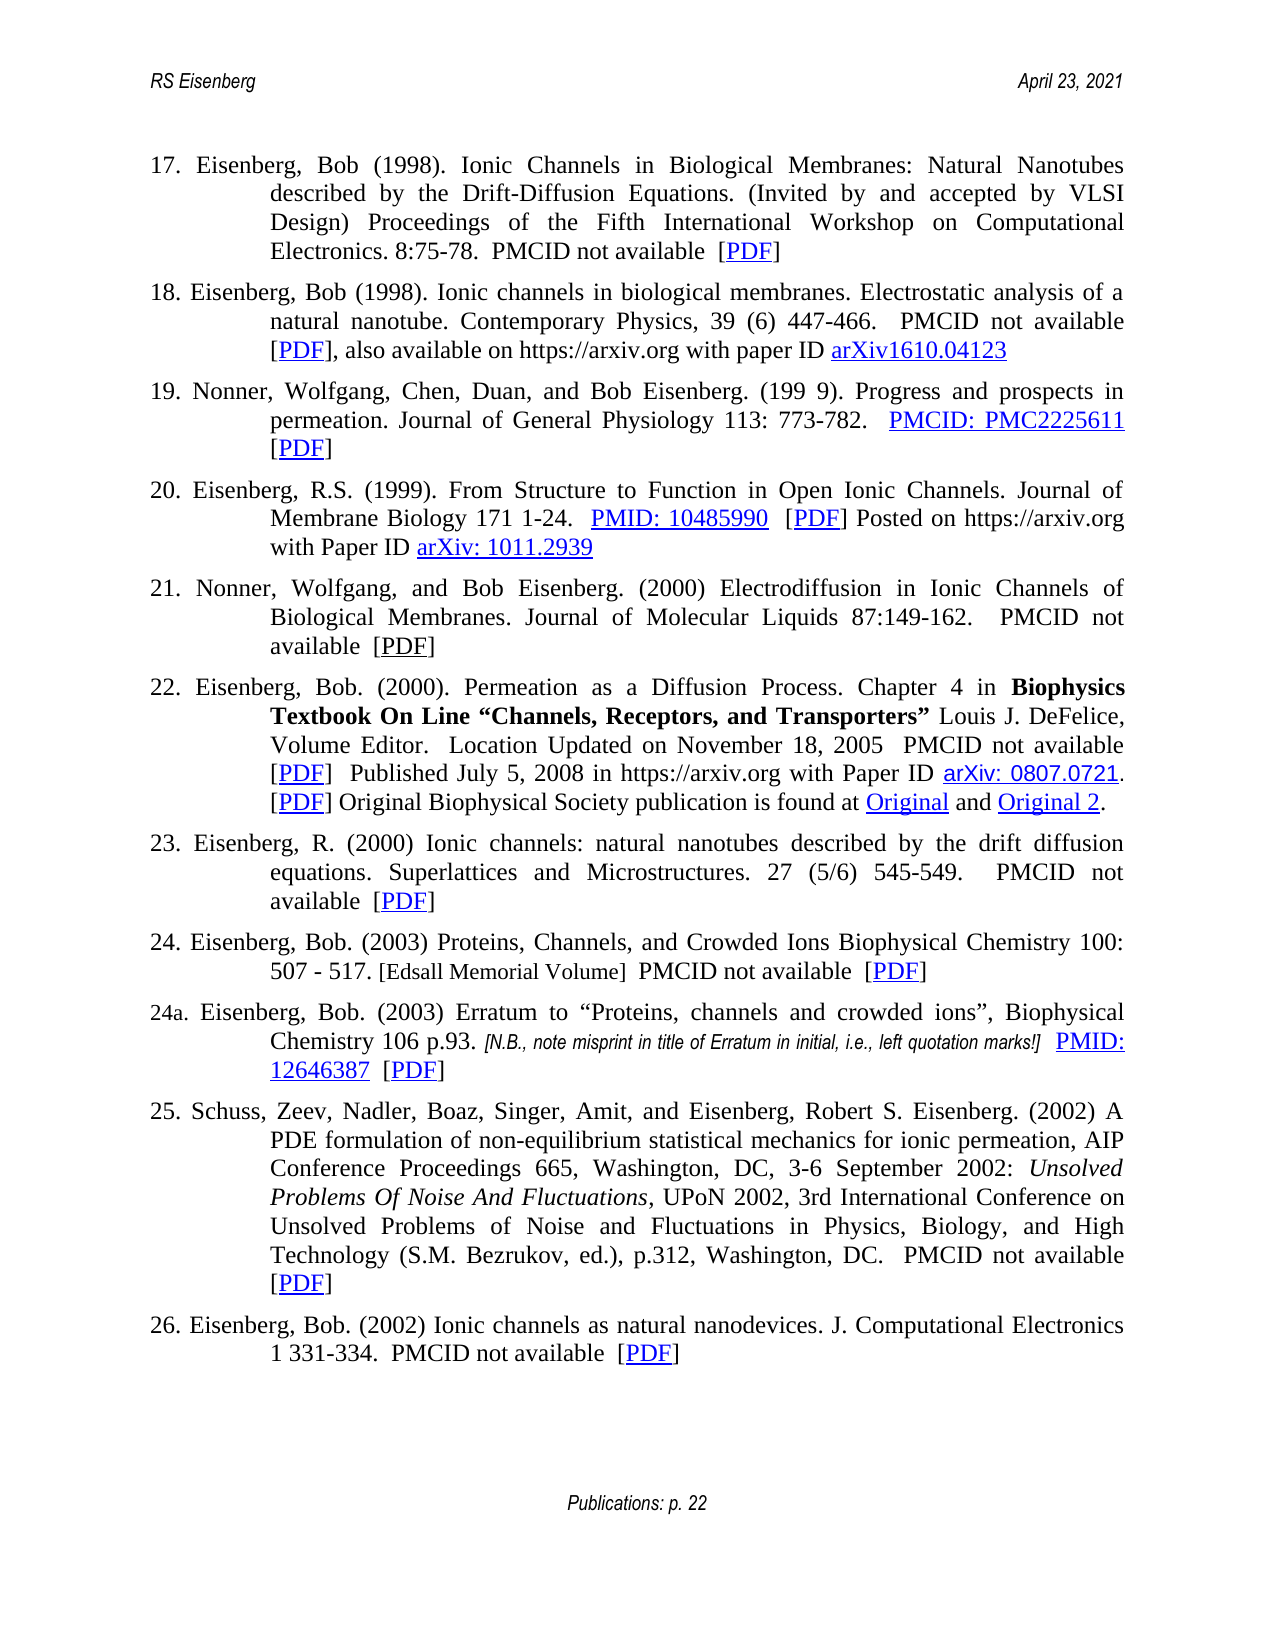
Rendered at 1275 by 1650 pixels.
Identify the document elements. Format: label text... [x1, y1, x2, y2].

text 23. Eisenberg, R. (2000) Ionic channels: natural nanotubes described by the drift diffusion equations. Superlattices and Microstructures. 27 (5/6) 545-549. PMCID not available [PDF] [150, 828, 1125, 915]
text 24. Eisenberg, Bob. (2003) Proteins, Channels, and Crowded Ions Biophysical Chemistry 100: 507 - 517. [Edsall Memorial Volume] PMCID not available [PDF] [150, 927, 1125, 985]
text 19. Nonner, Wolfgang, Chen, Duan, and Bob Eisenberg. (199 9). Progress and prospects in permeation. Journal of General Physiology 113: 773-782. PMCID: PMC2225611 [PDF] [150, 376, 1125, 462]
text 18. Eisenberg, Bob (1998). Ionic channels in biological membranes. Electrostatic analysis of a natural nanotube. Contemporary Physics, 39 (6) 447-466. PMCID not available [PDF], also available on https://arxiv.org with paper ID arXiv1610.04123 [150, 277, 1125, 363]
text 21. Nonner, Wolfgang, and Bob Eisenberg. (2000) Electrodiffusion in Ionic Channels of Biological Membranes. Journal of Molecular Liquids 87:149-162. PMCID not available [PDF] [150, 573, 1125, 660]
text 17. Eisenberg, Bob (1998). Ionic Channels in Biological Membranes: Natural Nanotubes described by the Drift-Diffusion Equations. (Invited by and accepted by VLSI Design) Proceedings of the Fifth International Workshop on Computational Electronics. 8:75-78. PMCID not available [PDF] [150, 150, 1125, 265]
text 24a. Eisenberg, Bob. (2003) Erratum to “Proteins, channels and crowded ions”, Biophysical Chemistry 106 p.93. [N.B., note misprint in title of Erratum in initial, i.e., left quotation marks!] PMID: 12646387 [PDF] [150, 997, 1125, 1083]
text 25. Schuss, Zeev, Nadler, Boaz, Singer, Amit, and Eisenberg, Robert S. Eisenberg. (2002) A PDE formulation of non-equilibrium statistical mechanics for ionic permeation, AIP Conference Proceedings 665, Washington, DC, 3-6 September 2002: Unsolved Problems Of Noise And Fluctuations, UPoN 2002, 3rd International Conference on Unsolved Problems of Noise and Fluctuations in Physics, Biology, and High Technology (S.M. Bezrukov, ed.), p.312, Washington, DC. PMCID not available [PDF] [150, 1096, 1125, 1297]
text 22. Eisenberg, Bob. (2000). Permeation as a Diffusion Process. Chapter 4 in Biophysics Textbook On Line “Channels, Receptors, and Transporters” Louis J. DeFelice, Volume Editor. Location Updated on November 18, 2005 PMCID not available [PDF] Published July 5, 2008 in https://arxiv.org with Paper ID arXiv: 0807.0721. [PDF] Original Biophysical Society publication is found at Original and Original 2. [150, 672, 1125, 816]
text 20. Eisenberg, R.S. (1999). From Structure to Function in Open Ionic Channels. Journal of Membrane Biology 171 1-24. PMID: 10485990 [PDF] Posted on https://arxiv.org with Paper ID arXiv: 1011.2939 [150, 475, 1125, 561]
text 26. Eisenberg, Bob. (2002) Ionic channels as natural nanodevices. J. Computational Electronics 1 331-334. PMCID not available [PDF] [150, 1310, 1125, 1367]
